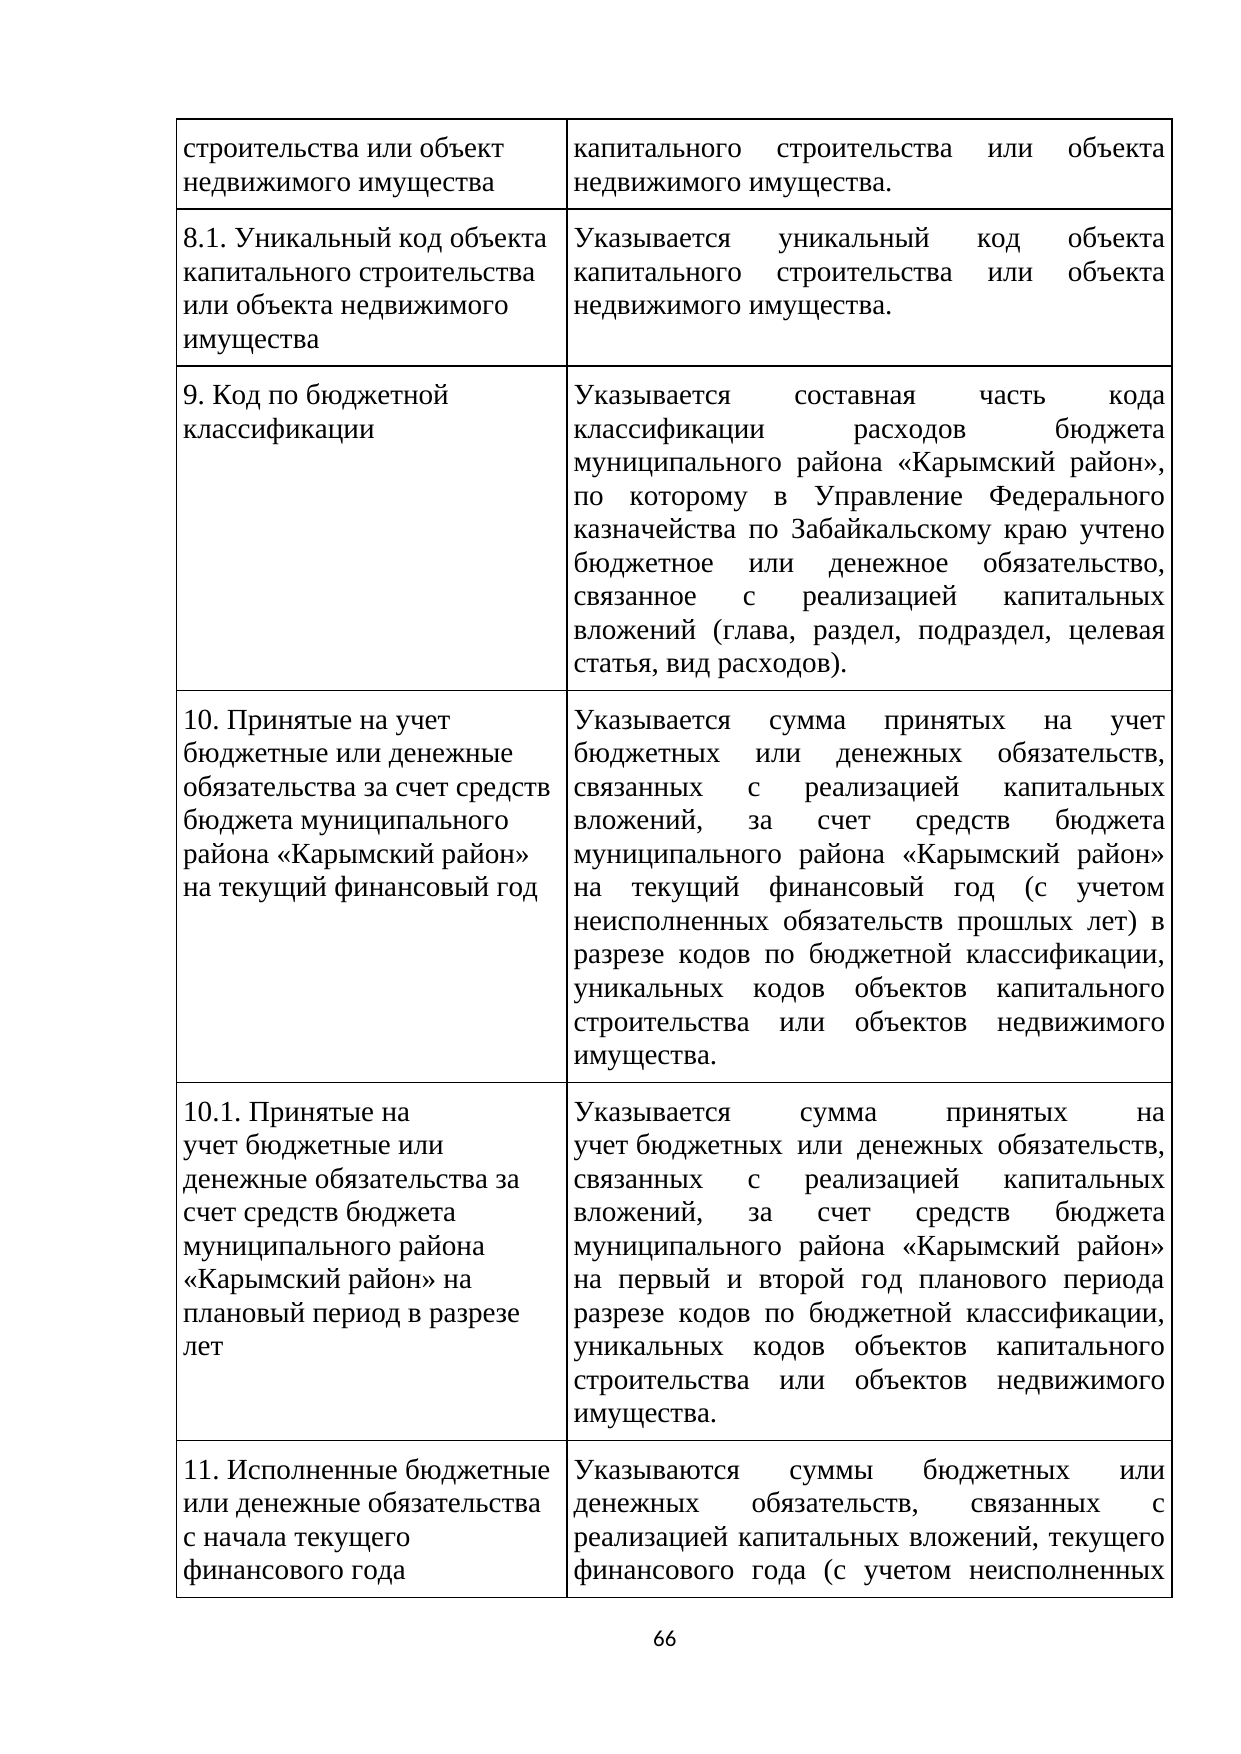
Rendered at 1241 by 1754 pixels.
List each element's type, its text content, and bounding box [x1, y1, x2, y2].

table_cell Указывается составная часть кода классификации расходов бюджета муниципального района «Карымский район», по которому в Управление Федерального казначейства по Забайкальскому краю учтено бюджетное или денежное обязательство, связанное с реализацией капитальных вложений (глава, раздел, подраздел, целевая статья, вид расходов). [568, 367, 1171, 690]
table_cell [177, 1441, 566, 1597]
table_cell 10. Принятые на учет бюджетные или денежные обязательства за счет средств бюджета муниципального района «Карымский район» на текущий финансовый год [177, 691, 566, 1081]
table_cell Указывается сумма принятых на учет бюджетных или денежных обязательств, связанных с реализацией капитальных вложений, за счет средств бюджета муниципального района «Карымский район» на первый и второй год планового периода разрезе кодов по бюджетной классификации, уникальных кодов объектов капитального строительства или объектов недвижимого имущества. [568, 1083, 1171, 1440]
table_cell Указывается уникальный код объекта капитального строительства или объекта недвижимого имущества. [568, 210, 1171, 365]
table_cell Указывается сумма принятых на учет бюджетных или денежных обязательств, связанных с реализацией капитальных вложений, за счет средств бюджета муниципального района «Карымский район» на текущий финансовый год (с учетом неисполненных обязательств прошлых лет) в разрезе кодов по бюджетной классификации, уникальных кодов объектов капитального строительства или объектов недвижимого имущества. [568, 691, 1171, 1081]
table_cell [568, 120, 1171, 208]
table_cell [177, 120, 566, 208]
table_cell 8.1. Уникальный код объекта капитального строительства или объекта недвижимого имущества [177, 210, 566, 365]
table_cell 9. Код по бюджетной классификации [177, 367, 566, 690]
table_cell 10.1. Принятые на учет бюджетные или денежные обязательства за счет средств бюджета муниципального района «Карымский район» на плановый период в разрезе лет [177, 1083, 566, 1440]
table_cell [568, 1441, 1171, 1597]
